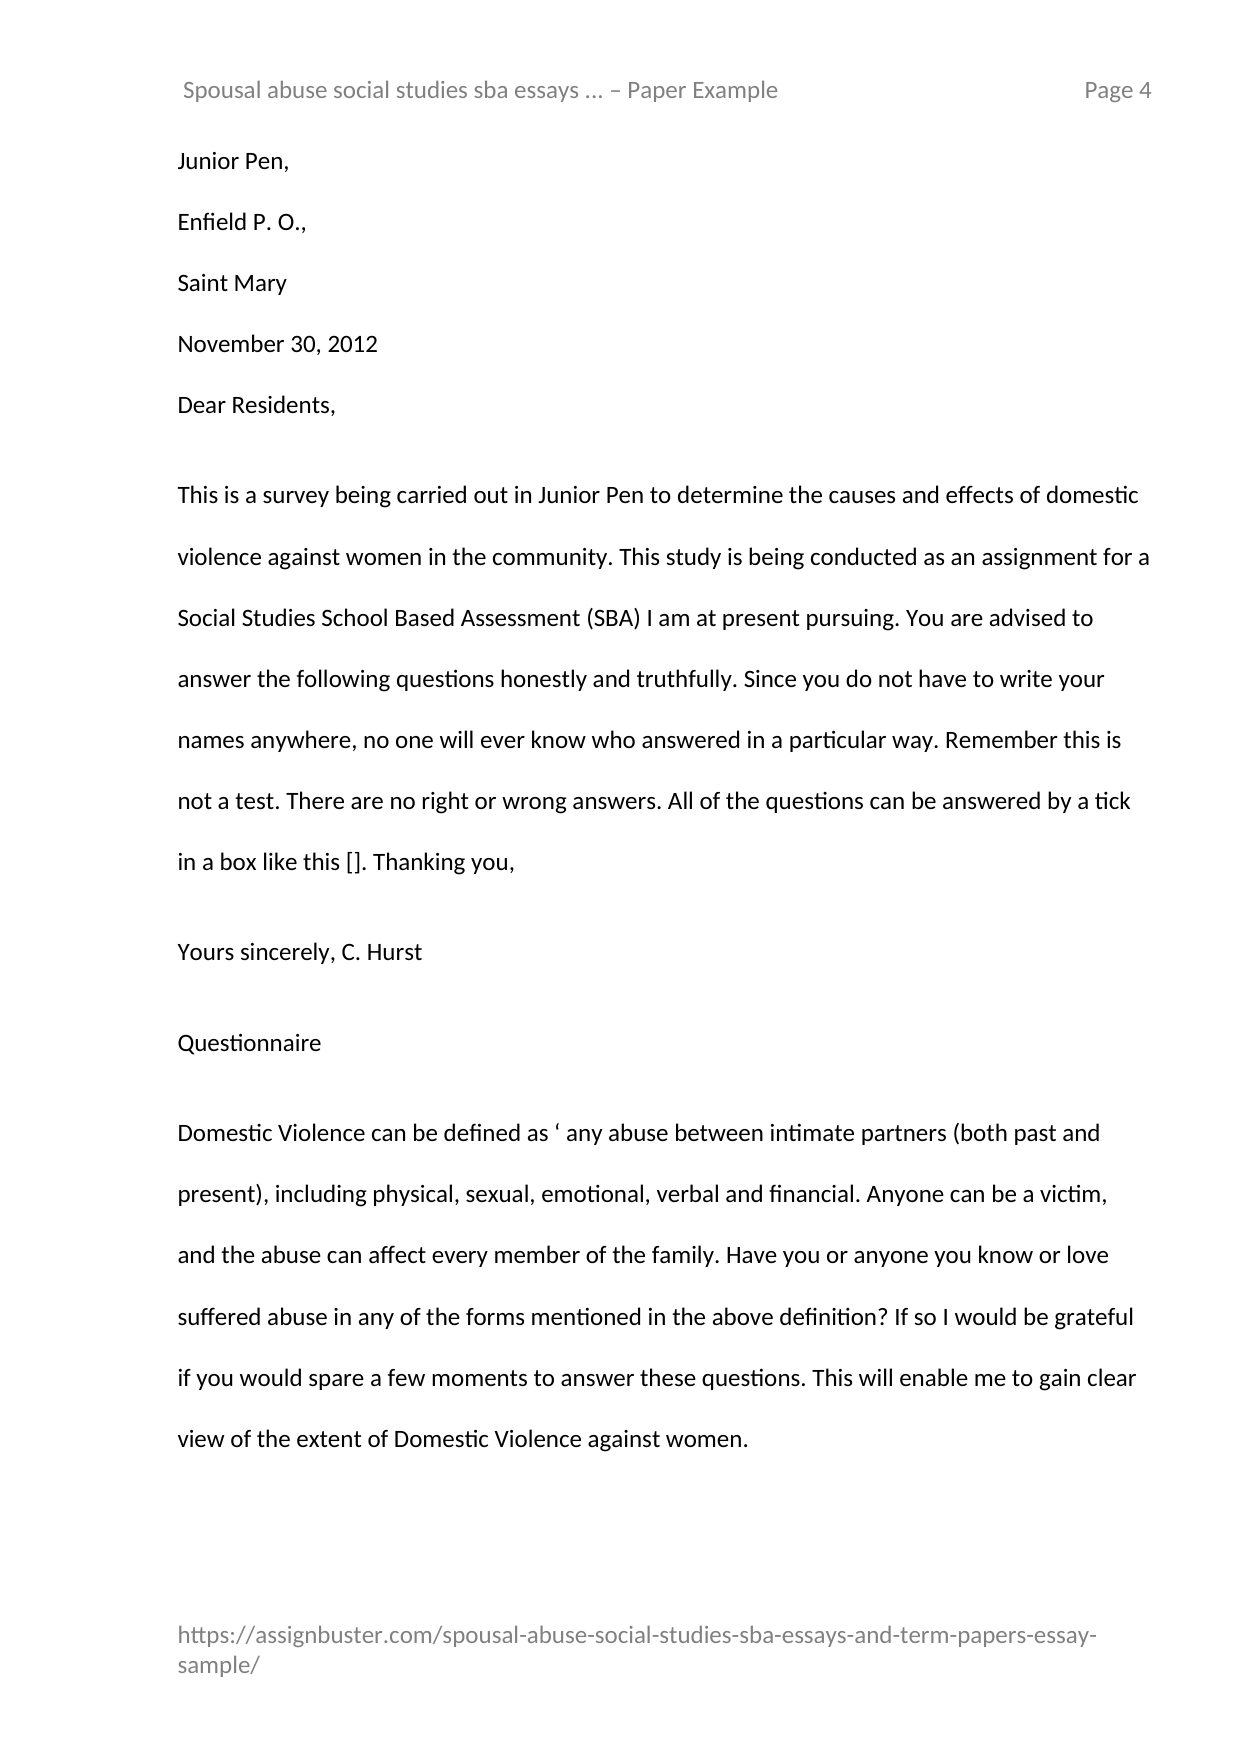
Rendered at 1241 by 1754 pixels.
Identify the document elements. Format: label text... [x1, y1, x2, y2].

text Yours sincerely, C. Hurst [177, 936, 1152, 967]
text Questionnaire [177, 1027, 1152, 1057]
text This is a survey being carried out in Junior Pen to determine the causes and effects of domestic violence against women in the community. This study is being conducted as an assignment for a Social Studies School Based Assessment (SBA) I am at present pursuing. You are advised to answer the following questions honestly and truthfully. Since you do not have to write your names anywhere, no one will ever know who answered in a particular way. Remember this is not a test. There are no right or wrong answers. All of the questions can be answered by a tick in a box like this []. Thanking you, [177, 480, 1152, 876]
text Junior Pen, Enfield P. O., Saint Mary November 30, 2012 Dear Residents, [177, 145, 1152, 420]
text Domestic Violence can be defined as ‘ any abuse between intimate partners (both past and present), including physical, sexual, emotional, verbal and financial. Anyone can be a victim, and the abuse can affect every member of the family. Have you or anyone you know or love suffered abuse in any of the forms mentioned in the above definition? If so I would be grateful if you would spare a few moments to answer these questions. This will enable me to gain clear view of the extent of Domestic Violence against women. [177, 1117, 1152, 1453]
